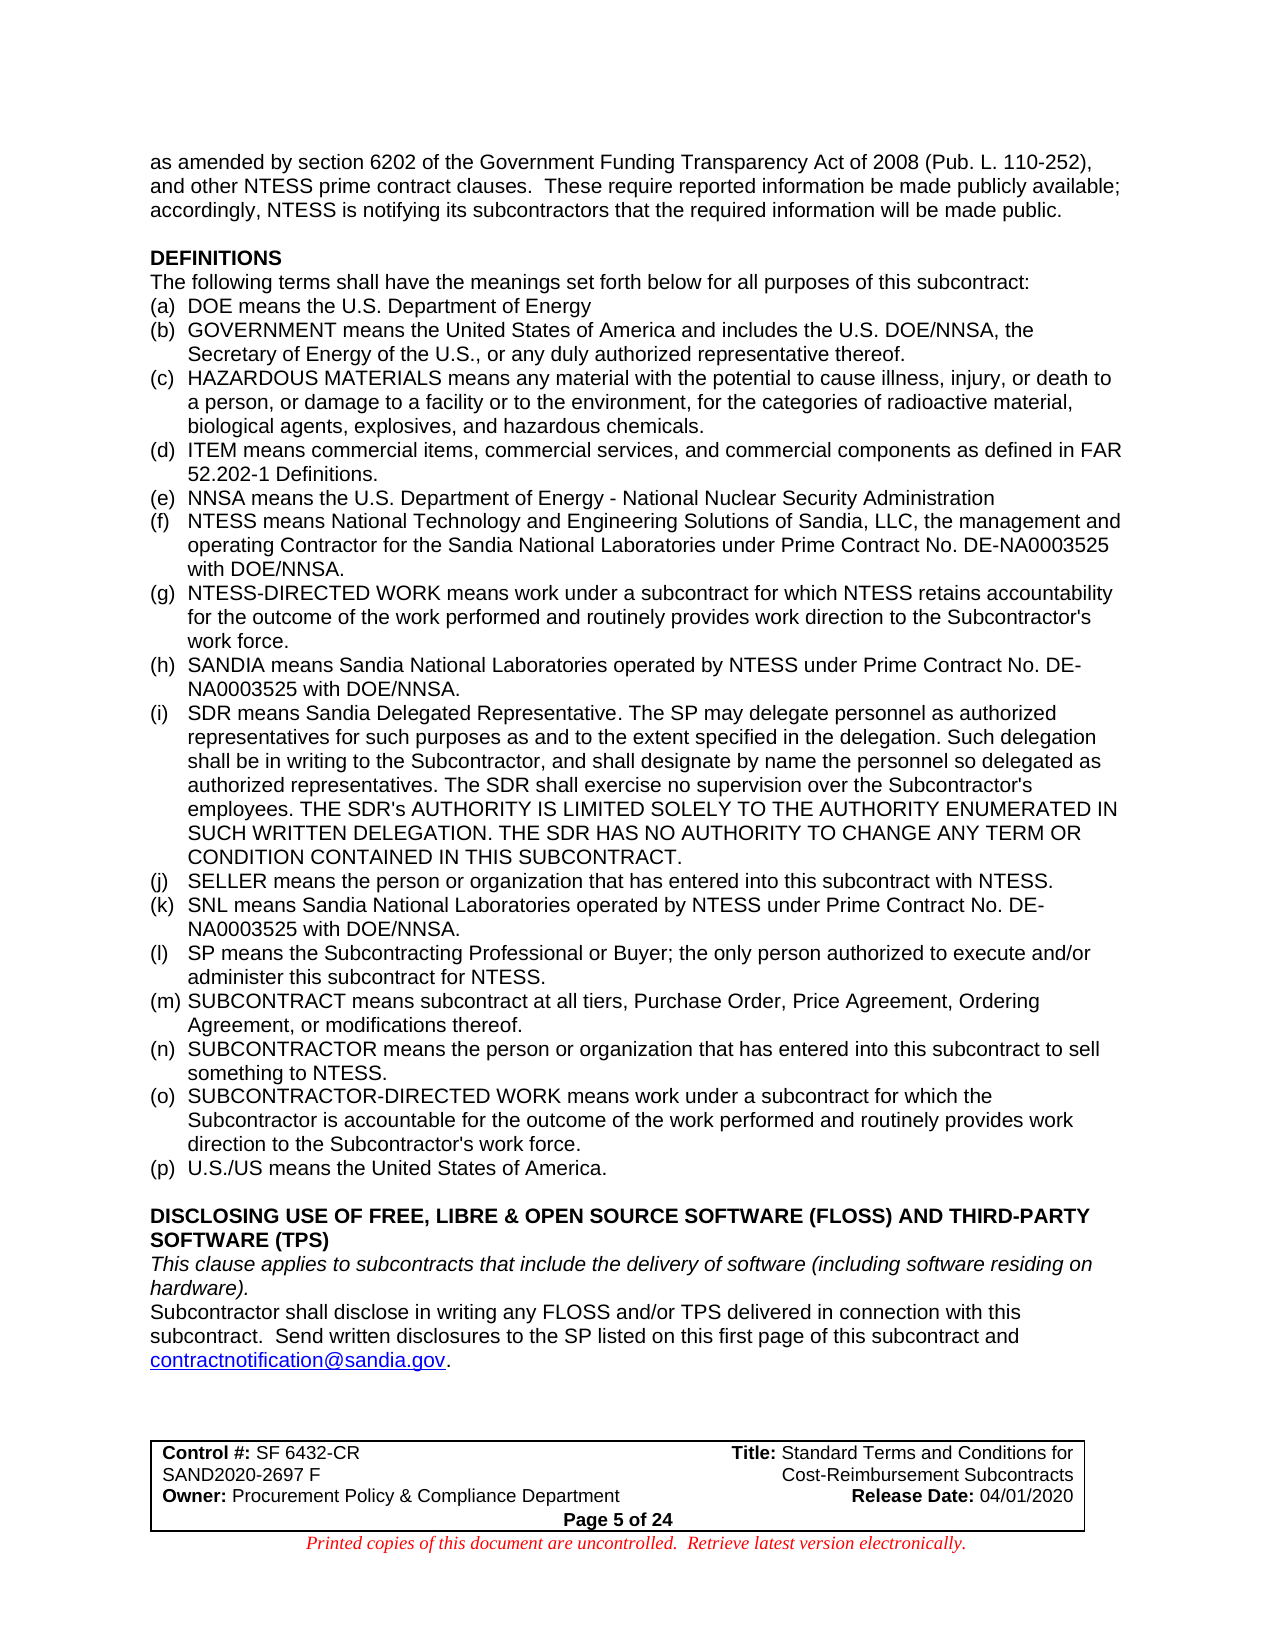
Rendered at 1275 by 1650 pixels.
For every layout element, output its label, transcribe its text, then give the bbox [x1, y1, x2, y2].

subtitle DEFINITIONS [150, 246, 1125, 270]
list DOE means the U.S. Department of Energy [150, 294, 1125, 318]
list SUBCONTRACTOR means the person or organization that has entered into this subcontract to sell something to NTESS. [150, 1036, 1125, 1084]
list HAZARDOUS MATERIALS means any material with the potential to cause illness, injury, or death to a person, or damage to a facility or to the environment, for the categories of radioactive material, biological agents, explosives, and hazardous chemicals. [150, 366, 1125, 437]
text This clause applies to subcontracts that include the delivery of software (including software residing on hardware). [150, 1252, 1125, 1300]
list SDR means Sandia Delegated Representative. The SP may delegate personnel as authorized representatives for such purposes as and to the extent specified in the delegation. Such delegation shall be in writing to the Subcontractor, and shall designate by name the personnel so delegated as authorized representatives. The SDR shall exercise no supervision over the Subcontractor's employees. THE SDR's AUTHORITY IS LIMITED SOLELY TO THE AUTHORITY ENUMERATED IN SUCH WRITTEN DELEGATION. THE SDR HAS NO AUTHORITY TO CHANGE ANY TERM OR CONDITION CONTAINED IN THIS SUBCONTRACT. [150, 701, 1125, 869]
list SUBCONTRACTOR-DIRECTED WORK means work under a subcontract for which the Subcontractor is accountable for the outcome of the work performed and routinely provides work direction to the Subcontractor's work force. [150, 1084, 1125, 1156]
subtitle DISCLOSING USE OF FREE, LIBRE & OPEN SOURCE SOFTWARE (FLOSS) AND THIRD-PARTY SOFTWARE (TPS) [150, 1204, 1125, 1252]
list NNSA means the U.S. Department of Energy - National Nuclear Security Administration [150, 485, 1125, 509]
list SANDIA means Sandia National Laboratories operated by NTESS under Prime Contract No. DE-NA0003525 with DOE/NNSA. [150, 653, 1125, 701]
list SP means the Subcontracting Professional or Buyer; the only person authorized to execute and/or administer this subcontract for NTESS. [150, 941, 1125, 988]
list NTESS means National Technology and Engineering Solutions of Sandia, LLC, the management and operating Contractor for the Sandia National Laboratories under Prime Contract No. DE-NA0003525 with DOE/NNSA. [150, 509, 1125, 581]
list U.S./US means the United States of America. [150, 1156, 1125, 1180]
text Subcontractor shall disclose in writing any FLOSS and/or TPS delivered in connection with this subcontract. Send written disclosures to the SP listed on this first page of this subcontract and contractnotification@sandia.gov. [150, 1300, 1125, 1372]
list SNL means Sandia National Laboratories operated by NTESS under Prime Contract No. DE-NA0003525 with DOE/NNSA. [150, 893, 1125, 941]
list GOVERNMENT means the United States of America and includes the U.S. DOE/NNSA, the Secretary of Energy of the U.S., or any duly authorized representative thereof. [150, 318, 1125, 366]
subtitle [150, 150, 1125, 222]
list ITEM means commercial items, commercial services, and commercial components as defined in FAR 52.202-1 Definitions. [150, 437, 1125, 485]
text The following terms shall have the meanings set forth below for all purposes of this subcontract: [150, 270, 1125, 294]
list NTESS-DIRECTED WORK means work under a subcontract for which NTESS retains accountability for the outcome of the work performed and routinely provides work direction to the Subcontractor's work force. [150, 581, 1125, 653]
list SELLER means the person or organization that has entered into this subcontract with NTESS. [150, 869, 1125, 893]
list SUBCONTRACT means subcontract at all tiers, Purchase Order, Price Agreement, Ordering Agreement, or modifications thereof. [150, 988, 1125, 1036]
